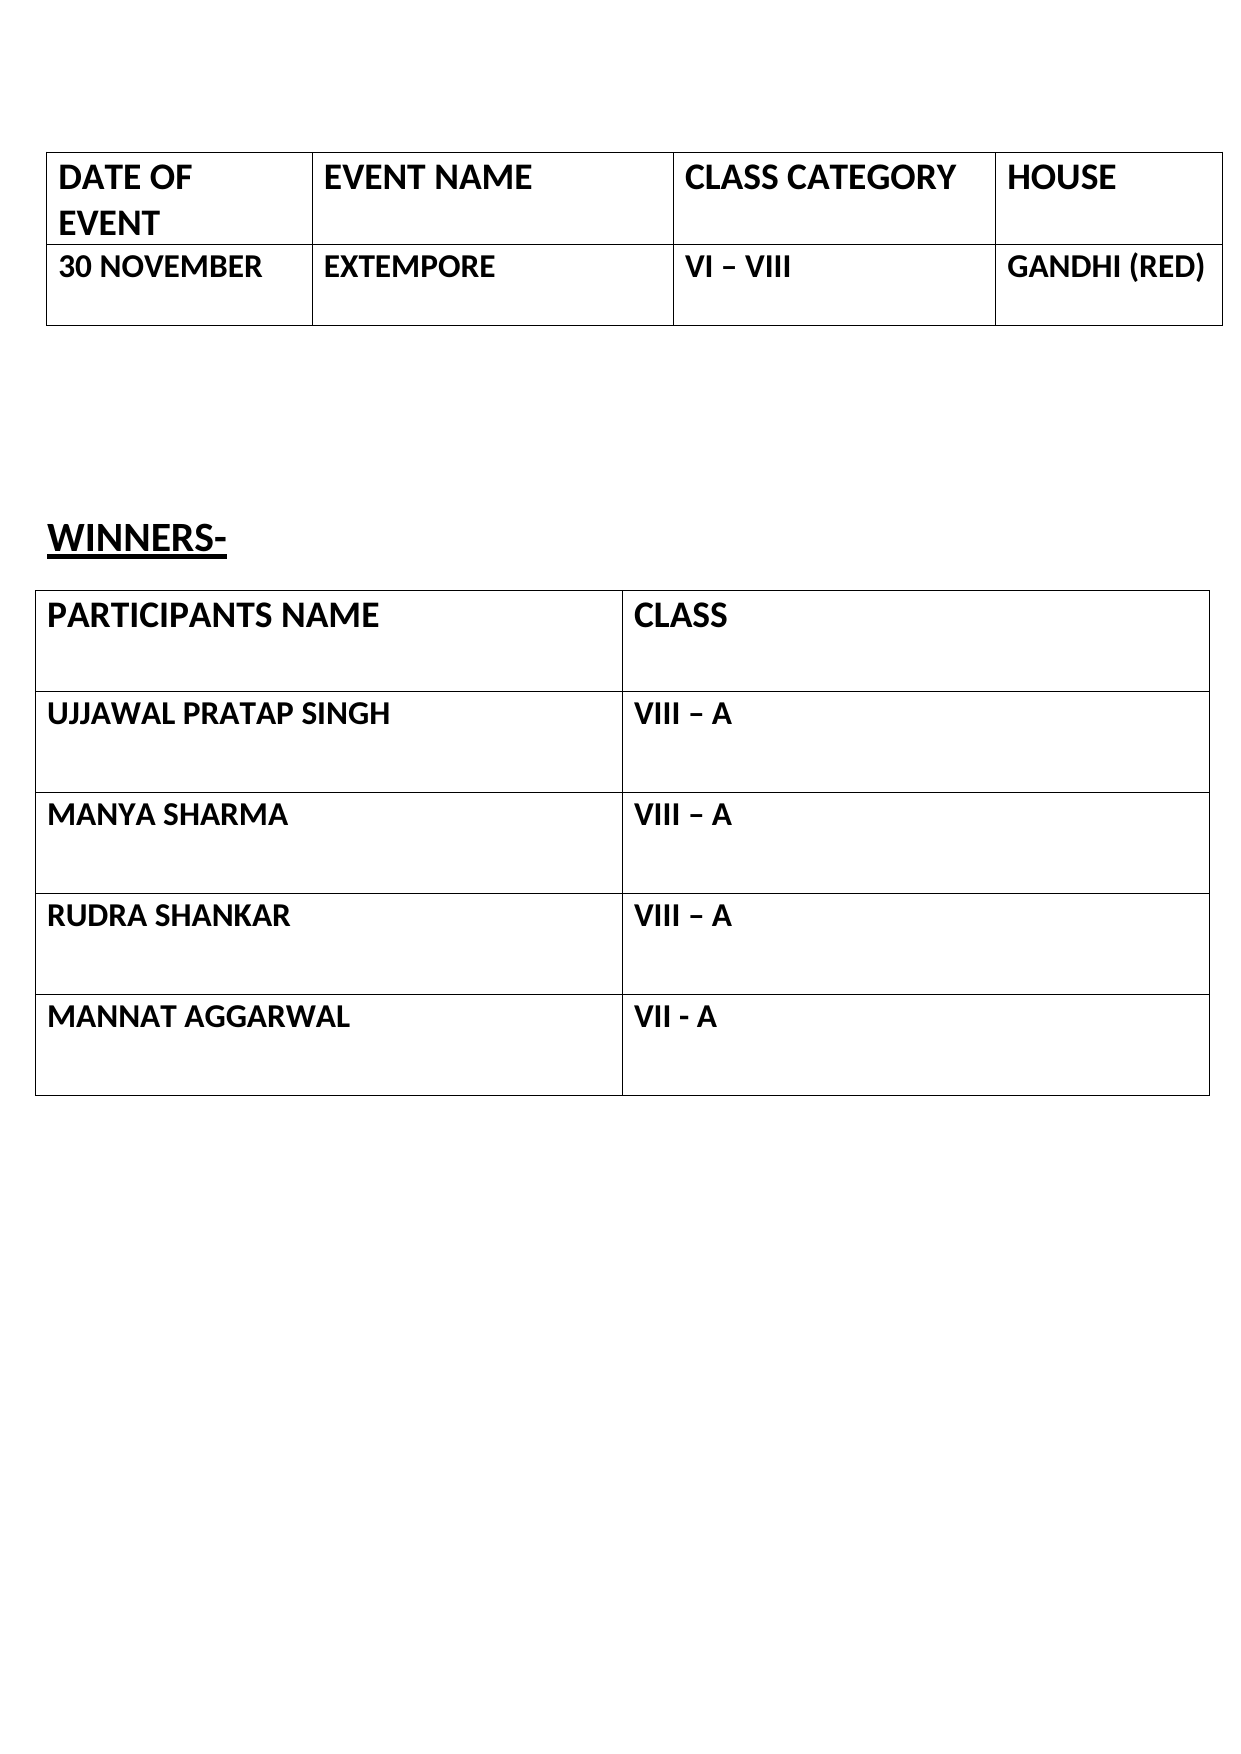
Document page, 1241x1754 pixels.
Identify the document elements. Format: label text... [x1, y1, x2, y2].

table_header CLASS CATEGORY [674, 153, 995, 244]
table_header CLASS [623, 591, 1209, 691]
table_header HOUSE [996, 153, 1222, 244]
table_cell GANDHI (RED) [996, 245, 1222, 324]
table_cell VIII – A [623, 692, 1209, 792]
table_header PARTICIPANTS NAME [36, 591, 622, 691]
table_cell RUDRA SHANKAR [36, 894, 622, 994]
table_cell VII - A [623, 995, 1209, 1095]
table_cell MANYA SHARMA [36, 793, 622, 893]
table_header EVENT NAME [313, 153, 673, 244]
table_cell 30 NOVEMBER [47, 245, 312, 324]
table_cell MANNAT AGGARWAL [36, 995, 622, 1095]
table_cell UJJAWAL PRATAP SINGH [36, 692, 622, 792]
table_cell VIII – A [623, 894, 1209, 994]
table_cell EXTEMPORE [313, 245, 673, 324]
table_cell VI – VIII [674, 245, 995, 324]
table_header DATE OF EVENT [47, 153, 312, 244]
table_cell VIII – A [623, 793, 1209, 893]
text WINNERS- [47, 511, 1191, 562]
